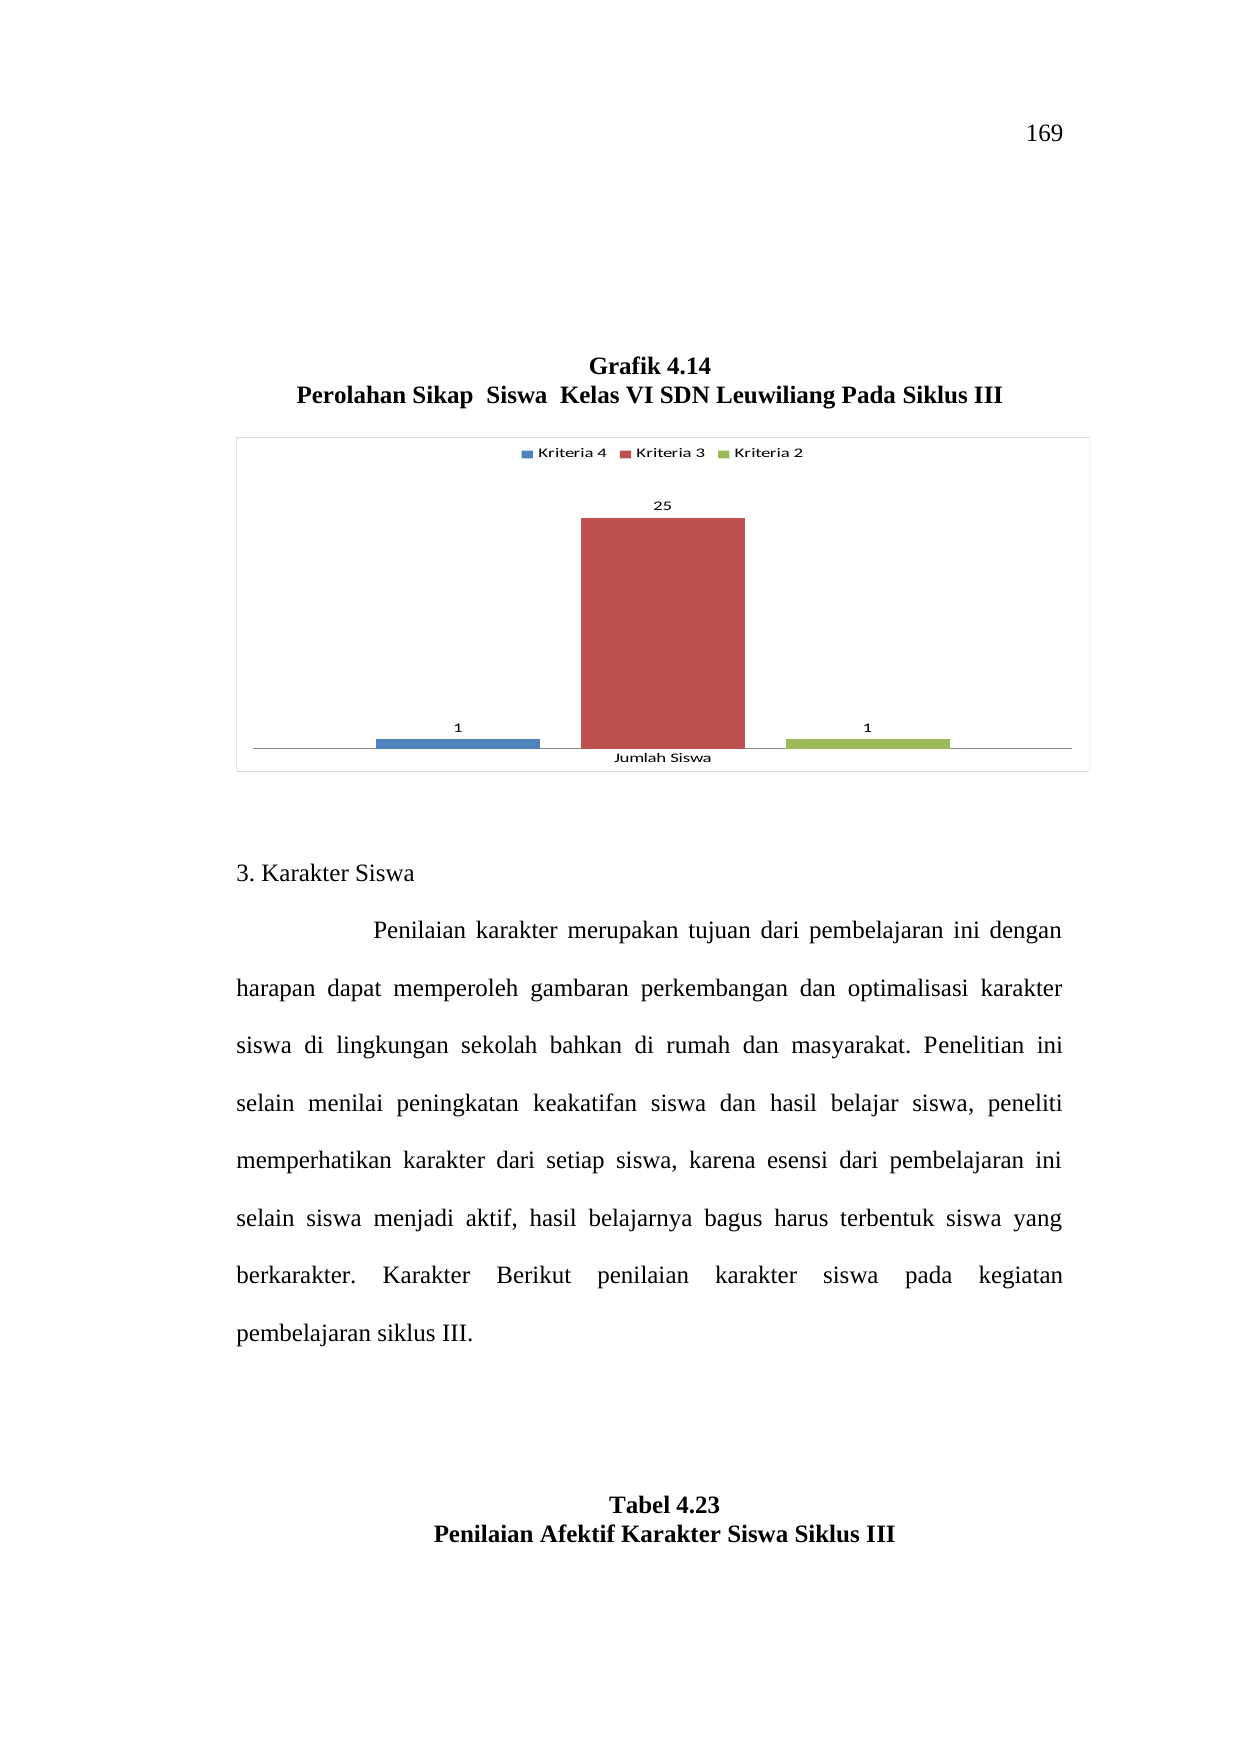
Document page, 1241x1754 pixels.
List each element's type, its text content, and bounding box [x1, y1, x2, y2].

list Penilaian Afektif Karakter Siswa Siklus III [266, 1519, 1063, 1548]
list Penilaian karakter merupakan tujuan dari pembelajaran ini dengan harapan dapat memperoleh gambaran perkembangan dan optimalisasi karakter siswa di lingkungan sekolah bahkan di rumah dan masyarakat. Penelitian ini selain menilai peningkatan keakatifan siswa dan hasil belajar siswa, peneliti memperhatikan karakter dari setiap siswa, karena esensi dari pembelajaran ini selain siswa menjadi aktif, hasil belajarnya bagus harus terbentuk siswa yang berkarakter. Karakter Berikut penilaian karakter siswa pada kegiatan pembelajaran siklus III. [236, 916, 1063, 1347]
text Grafik 4.14 [236, 351, 1063, 380]
list Tabel 4.23 [266, 1491, 1063, 1519]
text 3. Karakter Siswa [236, 858, 1063, 887]
text Perolahan Sikap Siswa Kelas VI SDN Leuwiliang Pada Siklus III [236, 380, 1063, 409]
